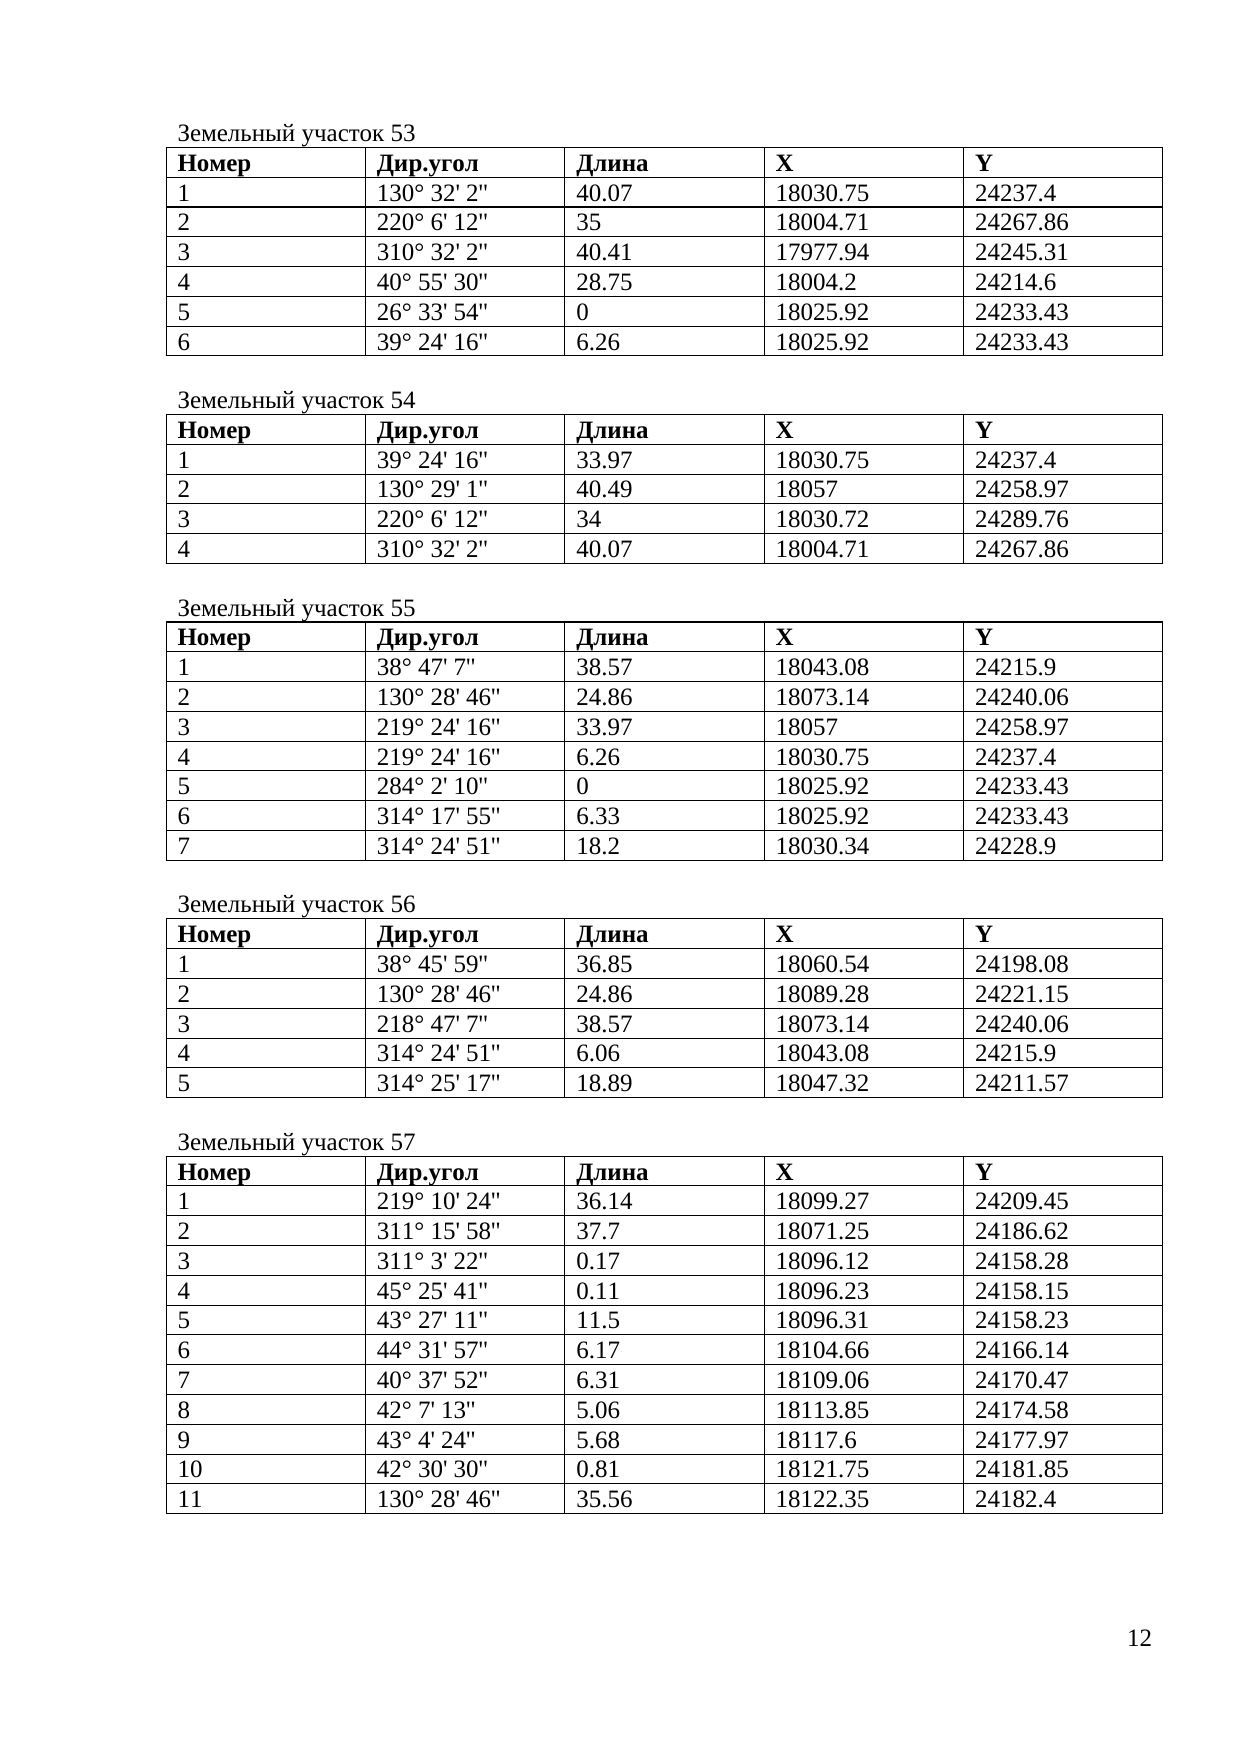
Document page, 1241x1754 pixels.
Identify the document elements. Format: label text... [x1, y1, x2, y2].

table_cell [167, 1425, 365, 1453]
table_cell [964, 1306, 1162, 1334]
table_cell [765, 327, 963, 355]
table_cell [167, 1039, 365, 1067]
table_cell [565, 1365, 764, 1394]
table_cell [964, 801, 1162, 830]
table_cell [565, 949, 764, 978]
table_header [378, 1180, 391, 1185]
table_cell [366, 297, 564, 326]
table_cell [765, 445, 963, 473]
text Земельный участок 54 [177, 385, 1152, 414]
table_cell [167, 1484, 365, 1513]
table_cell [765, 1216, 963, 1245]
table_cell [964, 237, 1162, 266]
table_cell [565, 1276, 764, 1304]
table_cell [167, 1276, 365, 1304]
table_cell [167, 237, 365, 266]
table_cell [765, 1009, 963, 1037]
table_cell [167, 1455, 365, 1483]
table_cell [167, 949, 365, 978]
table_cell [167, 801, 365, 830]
text Земельный участок 57 [177, 1127, 1152, 1156]
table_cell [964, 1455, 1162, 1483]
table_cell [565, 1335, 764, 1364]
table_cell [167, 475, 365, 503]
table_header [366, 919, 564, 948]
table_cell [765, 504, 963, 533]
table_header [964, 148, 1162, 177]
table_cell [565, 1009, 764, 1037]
text Земельный участок 53 [177, 118, 1152, 147]
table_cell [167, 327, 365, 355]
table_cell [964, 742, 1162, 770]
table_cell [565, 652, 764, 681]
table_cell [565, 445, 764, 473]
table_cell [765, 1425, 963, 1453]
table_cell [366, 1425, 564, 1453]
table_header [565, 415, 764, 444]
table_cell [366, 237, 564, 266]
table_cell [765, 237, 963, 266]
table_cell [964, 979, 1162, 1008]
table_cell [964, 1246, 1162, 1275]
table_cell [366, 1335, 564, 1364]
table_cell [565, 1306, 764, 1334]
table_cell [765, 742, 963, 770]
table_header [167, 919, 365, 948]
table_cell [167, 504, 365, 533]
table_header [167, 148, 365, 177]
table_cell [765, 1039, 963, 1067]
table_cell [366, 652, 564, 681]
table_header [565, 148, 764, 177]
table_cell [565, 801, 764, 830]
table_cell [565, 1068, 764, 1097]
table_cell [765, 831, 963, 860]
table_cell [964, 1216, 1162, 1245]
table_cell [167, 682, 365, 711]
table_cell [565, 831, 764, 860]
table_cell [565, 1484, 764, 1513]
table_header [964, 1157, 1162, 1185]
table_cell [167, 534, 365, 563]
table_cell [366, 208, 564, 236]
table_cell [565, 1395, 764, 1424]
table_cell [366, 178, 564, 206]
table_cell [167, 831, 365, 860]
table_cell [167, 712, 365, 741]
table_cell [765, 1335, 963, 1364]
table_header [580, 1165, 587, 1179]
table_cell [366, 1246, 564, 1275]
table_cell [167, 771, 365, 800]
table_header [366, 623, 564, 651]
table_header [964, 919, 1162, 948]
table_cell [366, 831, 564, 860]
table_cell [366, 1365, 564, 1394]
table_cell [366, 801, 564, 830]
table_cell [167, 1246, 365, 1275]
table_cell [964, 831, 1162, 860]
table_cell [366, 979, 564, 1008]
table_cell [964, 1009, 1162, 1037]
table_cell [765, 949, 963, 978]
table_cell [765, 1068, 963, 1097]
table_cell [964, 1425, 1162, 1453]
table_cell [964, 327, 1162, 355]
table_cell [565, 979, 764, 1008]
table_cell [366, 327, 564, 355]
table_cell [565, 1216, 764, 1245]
text Земельный участок 55 [177, 593, 1152, 621]
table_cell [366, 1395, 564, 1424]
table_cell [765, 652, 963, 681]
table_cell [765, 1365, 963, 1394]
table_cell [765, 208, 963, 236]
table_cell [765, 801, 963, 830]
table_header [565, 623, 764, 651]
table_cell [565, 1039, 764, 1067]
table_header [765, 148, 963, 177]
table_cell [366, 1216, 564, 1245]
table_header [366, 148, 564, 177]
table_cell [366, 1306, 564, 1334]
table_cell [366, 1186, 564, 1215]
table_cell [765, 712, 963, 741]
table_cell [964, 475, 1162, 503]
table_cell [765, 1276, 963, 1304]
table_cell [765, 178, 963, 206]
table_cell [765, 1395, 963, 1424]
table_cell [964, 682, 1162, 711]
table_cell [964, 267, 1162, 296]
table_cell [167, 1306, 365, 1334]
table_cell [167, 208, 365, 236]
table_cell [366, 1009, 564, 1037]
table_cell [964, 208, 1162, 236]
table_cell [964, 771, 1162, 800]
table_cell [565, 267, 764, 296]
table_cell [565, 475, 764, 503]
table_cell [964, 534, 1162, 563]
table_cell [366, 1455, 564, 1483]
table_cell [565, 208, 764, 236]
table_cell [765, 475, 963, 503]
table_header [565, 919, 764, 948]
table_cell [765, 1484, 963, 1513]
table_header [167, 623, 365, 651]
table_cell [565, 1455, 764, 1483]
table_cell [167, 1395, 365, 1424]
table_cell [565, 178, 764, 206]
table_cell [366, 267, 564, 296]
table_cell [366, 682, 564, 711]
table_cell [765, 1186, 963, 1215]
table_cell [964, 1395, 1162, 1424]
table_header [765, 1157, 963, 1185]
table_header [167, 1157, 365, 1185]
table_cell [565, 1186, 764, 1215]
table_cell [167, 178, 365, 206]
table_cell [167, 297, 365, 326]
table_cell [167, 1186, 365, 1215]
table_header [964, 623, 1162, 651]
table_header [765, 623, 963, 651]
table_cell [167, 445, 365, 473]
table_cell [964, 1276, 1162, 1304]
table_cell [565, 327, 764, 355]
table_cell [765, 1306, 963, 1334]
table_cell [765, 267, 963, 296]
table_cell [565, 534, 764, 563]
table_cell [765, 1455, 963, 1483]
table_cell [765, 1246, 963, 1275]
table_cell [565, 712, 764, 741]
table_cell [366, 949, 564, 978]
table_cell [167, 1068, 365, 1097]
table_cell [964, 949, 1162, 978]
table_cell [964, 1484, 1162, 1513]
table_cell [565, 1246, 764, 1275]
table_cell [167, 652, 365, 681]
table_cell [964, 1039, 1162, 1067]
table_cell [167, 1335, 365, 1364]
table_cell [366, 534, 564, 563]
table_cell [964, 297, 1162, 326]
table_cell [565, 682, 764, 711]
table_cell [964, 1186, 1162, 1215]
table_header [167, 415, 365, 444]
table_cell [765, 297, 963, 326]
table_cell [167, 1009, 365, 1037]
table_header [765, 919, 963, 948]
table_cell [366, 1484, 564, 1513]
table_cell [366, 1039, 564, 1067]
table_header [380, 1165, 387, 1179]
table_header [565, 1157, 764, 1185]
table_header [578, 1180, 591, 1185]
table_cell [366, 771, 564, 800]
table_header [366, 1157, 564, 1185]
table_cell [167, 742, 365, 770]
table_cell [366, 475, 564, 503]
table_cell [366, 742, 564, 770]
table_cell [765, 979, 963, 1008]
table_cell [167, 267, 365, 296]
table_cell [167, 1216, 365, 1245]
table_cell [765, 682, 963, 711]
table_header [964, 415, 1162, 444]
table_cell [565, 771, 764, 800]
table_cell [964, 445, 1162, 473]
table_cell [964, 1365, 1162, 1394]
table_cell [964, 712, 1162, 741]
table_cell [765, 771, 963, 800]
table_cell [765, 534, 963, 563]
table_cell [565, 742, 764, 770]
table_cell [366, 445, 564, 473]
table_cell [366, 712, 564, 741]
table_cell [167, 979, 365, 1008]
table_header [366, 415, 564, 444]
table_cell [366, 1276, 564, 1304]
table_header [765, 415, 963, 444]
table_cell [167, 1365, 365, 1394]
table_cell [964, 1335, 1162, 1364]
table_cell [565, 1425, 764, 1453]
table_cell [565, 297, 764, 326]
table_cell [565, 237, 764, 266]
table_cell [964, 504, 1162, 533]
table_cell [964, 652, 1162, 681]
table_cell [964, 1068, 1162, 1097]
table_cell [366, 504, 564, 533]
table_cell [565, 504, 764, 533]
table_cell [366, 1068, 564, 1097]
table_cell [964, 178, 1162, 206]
text Земельный участок 56 [177, 889, 1152, 918]
